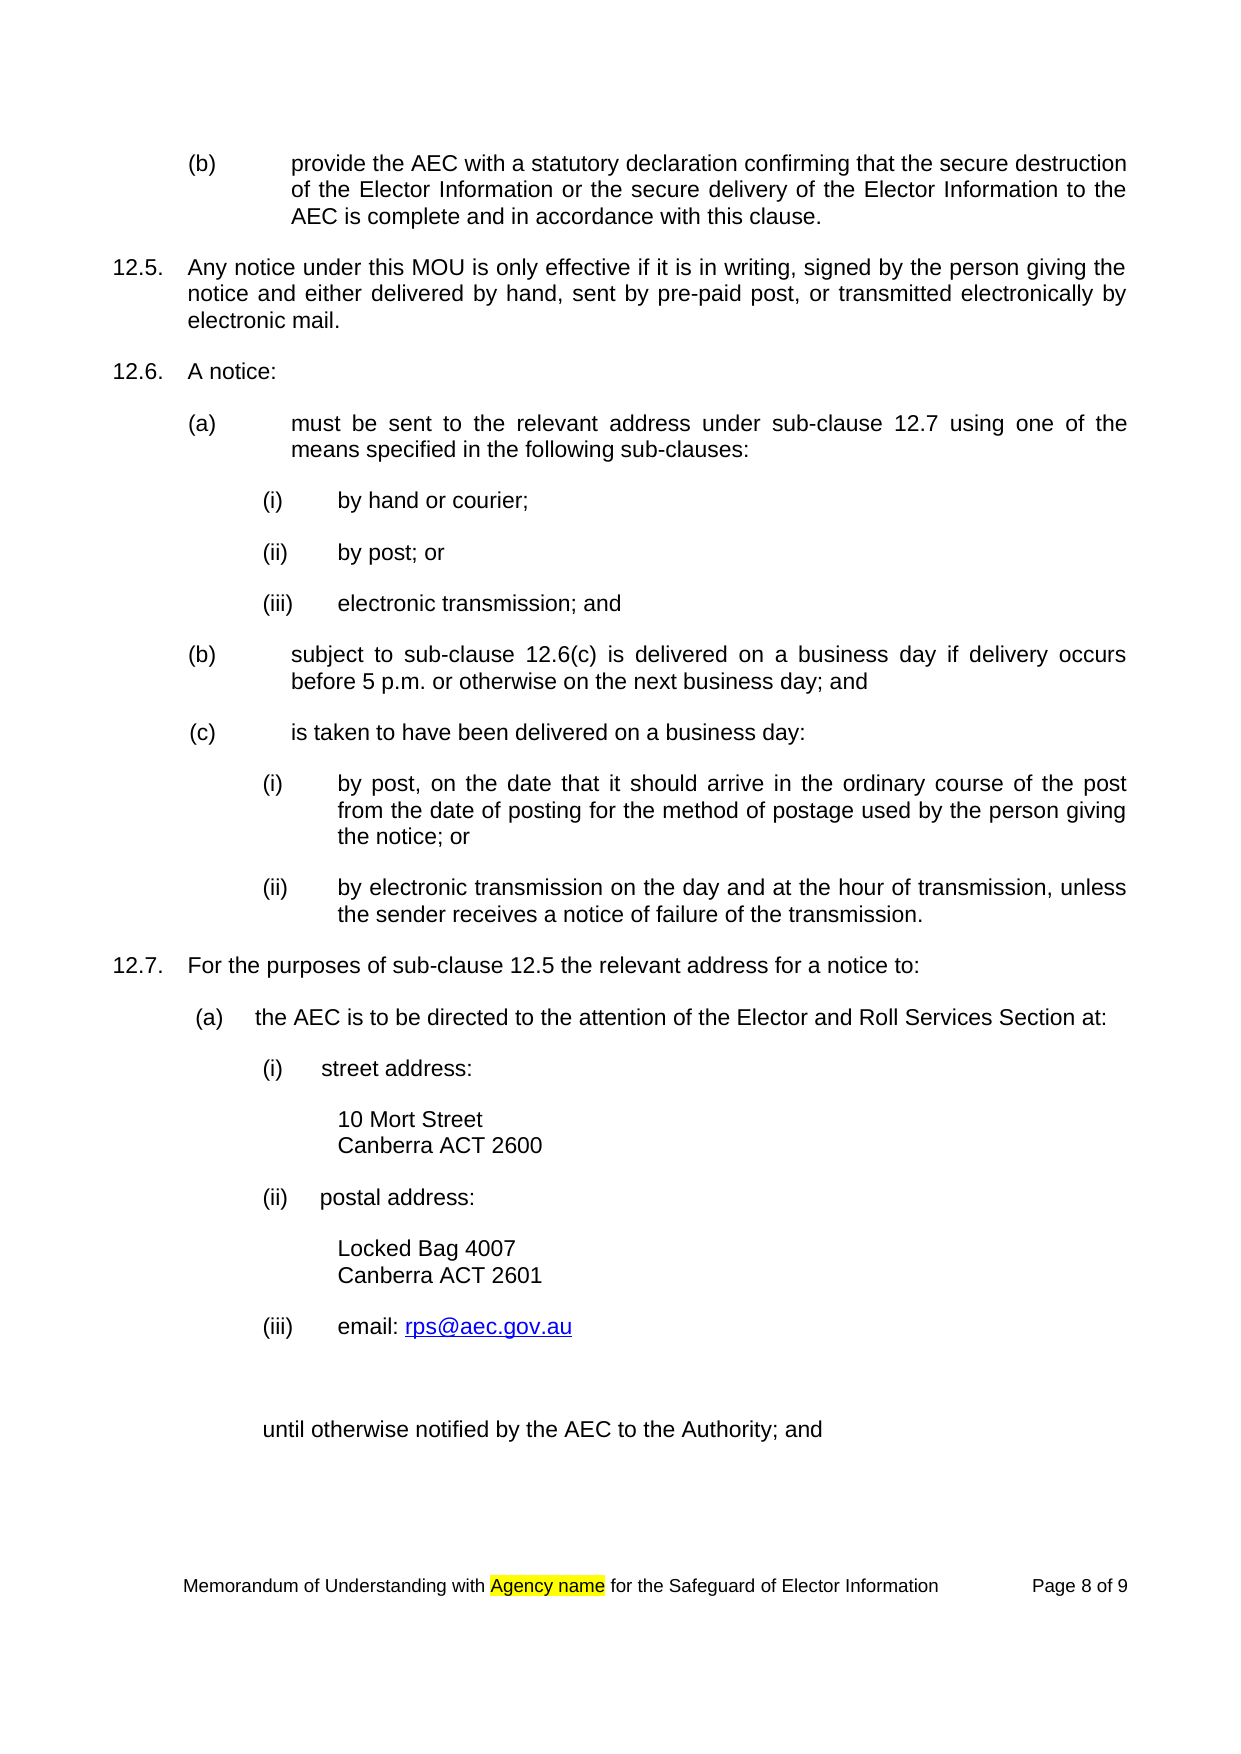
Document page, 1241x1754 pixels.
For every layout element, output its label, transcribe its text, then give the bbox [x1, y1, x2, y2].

text (i) street address: [262, 1055, 1128, 1081]
list is taken to have been delivered on a business day: [216, 719, 1128, 745]
list electronic transmission; and [262, 590, 1128, 616]
list subject to sub-clause 12.6(c) is delivered on a business day if delivery occurs before 5 p.m. or otherwise on the next business day; and [216, 641, 1128, 694]
list For the purposes of sub-clause 12.5 the relevant address for a notice to: [112, 952, 1128, 978]
list provide the AEC with a statutory declaration confirming that the secure destruction of the Elector Information or the secure delivery of the Elector Information to the AEC is complete and in accordance with this clause. [216, 150, 1128, 229]
list Any notice under this MOU is only effective if it is in writing, signed by the person giving the notice and either delivered by hand, sent by pre-paid post, or transmitted electronically by electronic mail. [112, 254, 1128, 333]
text (a) the AEC is to be directed to the attention of the Elector and Roll Services Section at: [195, 1003, 1128, 1030]
text (ii) postal address: [262, 1184, 1128, 1210]
text 10 Mort Street [337, 1106, 1128, 1132]
list A notice: [112, 358, 1128, 384]
text Canberra ACT 2600 [337, 1132, 1128, 1159]
list by post; or [262, 538, 1128, 565]
list must be sent to the relevant address under sub-clause 12.7 using one of the means specified in the following sub-clauses: [216, 409, 1128, 462]
list by electronic transmission on the day and at the hour of transmission, unless the sender receives a notice of failure of the transmission. [262, 874, 1128, 927]
text Locked Bag 4007 [337, 1235, 1128, 1262]
text Canberra ACT 2601 [337, 1262, 1128, 1288]
list by hand or courier; [262, 487, 1128, 513]
list by post, on the date that it should arrive in the ordinary course of the post from the date of posting for the method of postage used by the person giving the notice; or [262, 770, 1128, 849]
list email: rps@aec.gov.au [262, 1313, 1128, 1339]
text until otherwise notified by the AEC to the Authority; and [262, 1416, 1128, 1442]
